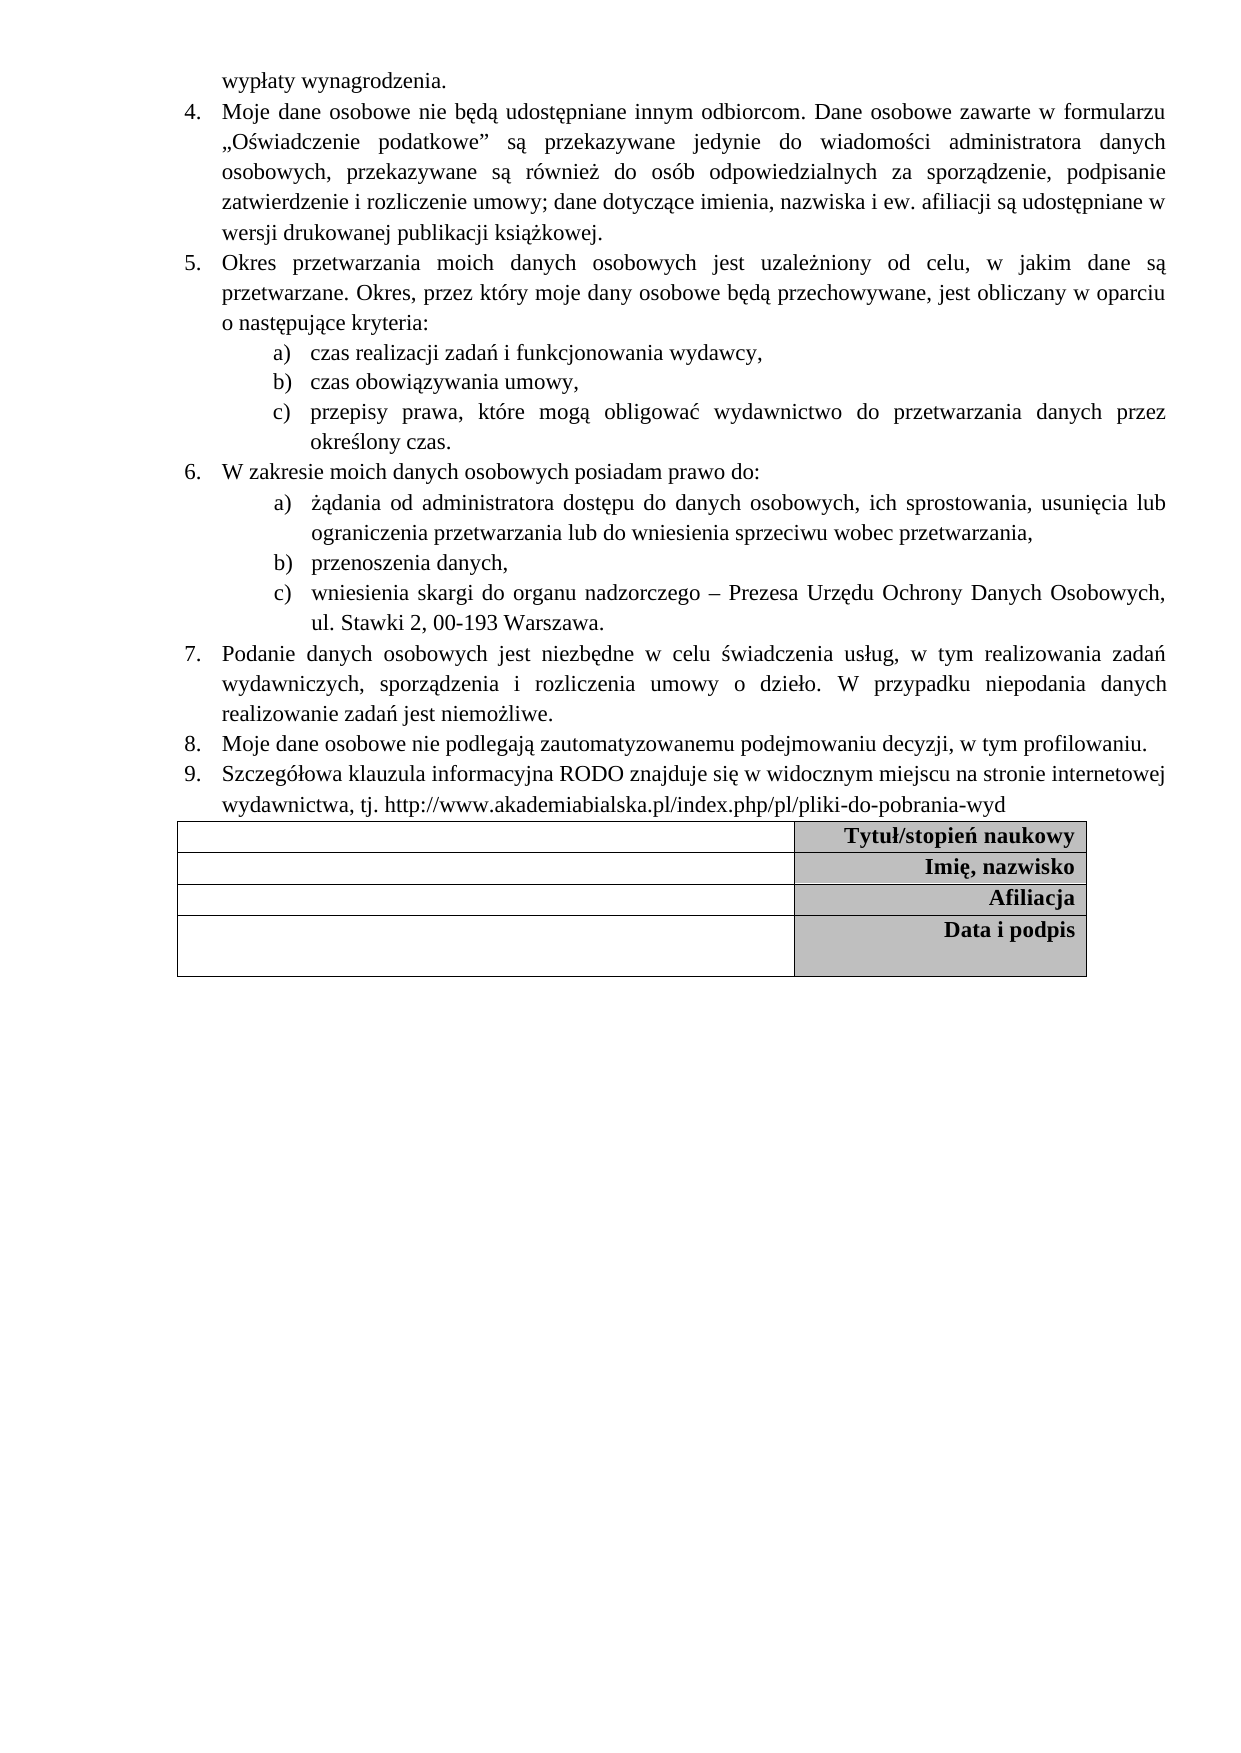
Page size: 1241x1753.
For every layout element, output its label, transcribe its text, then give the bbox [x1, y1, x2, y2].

list wniesienia skargi do organu nadzorczego – Prezesa Urzędu Ochrony Danych Osobowych, ul. Stawki 2, 00-193 Warszawa. [274, 579, 1167, 636]
table_header Tytuł/stopień naukowy [795, 822, 1086, 852]
list czas realizacji zadań i funkcjonowania wydawcy, [273, 339, 1167, 366]
table_cell [178, 916, 794, 976]
table_cell [178, 885, 794, 915]
list przepisy prawa, które mogą obligować wydawnictwo do przetwarzania danych przez określony czas. [273, 398, 1167, 454]
list W zakresie moich danych osobowych posiadam prawo do: [184, 458, 1167, 485]
table_cell Afiliacja [795, 885, 1086, 915]
list Podanie danych osobowych jest niezbędne w celu świadczenia usług, w tym realizowania zadań wydawniczych, sporządzenia i rozliczenia umowy o dzieło. W przypadku niepodania danych realizowanie zadań jest niemożliwe. [184, 640, 1167, 726]
list żądania od administratora dostępu do danych osobowych, ich sprostowania, usunięcia lub ograniczenia przetwarzania lub do wniesienia sprzeciwu wobec przetwarzania, [274, 489, 1167, 545]
list przenoszenia danych, [274, 549, 1167, 575]
list Moje dane osobowe nie podlegają zautomatyzowanemu podejmowaniu decyzji, w tym profilowaniu. [184, 730, 1167, 757]
list Okres przetwarzania moich danych osobowych jest uzależniony od celu, w jakim dane są przetwarzane. Okres, przez który moje dany osobowe będą przechowywane, jest obliczany w oparciu o następujące kryteria: [184, 249, 1167, 336]
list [184, 67, 1167, 94]
list Moje dane osobowe nie będą udostępniane innym odbiorcom. Dane osobowe zawarte w formularzu „Oświadczenie podatkowe” są przekazywane jedynie do wiadomości administratora danych osobowych, przekazywane są również do osób odpowiedzialnych za sporządzenie, podpisanie zatwierdzenie i rozliczenie umowy; dane dotyczące imienia, nazwiska i ew. afiliacji są udostępniane w wersji drukowanej publikacji książkowej. [184, 98, 1167, 245]
list czas obowiązywania umowy, [273, 368, 1167, 394]
list Szczegółowa klauzula informacyjna RODO znajduje się w widocznym miejscu na stronie internetowej wydawnictwa, tj. http://www.akademiabialska.pl/index.php/pl/pliki-do-pobrania-wyd [184, 761, 1167, 817]
table_header [178, 822, 794, 852]
table_cell Data i podpis [795, 916, 1086, 976]
table_cell Imię, nazwisko [795, 853, 1086, 883]
table_cell [178, 853, 794, 883]
